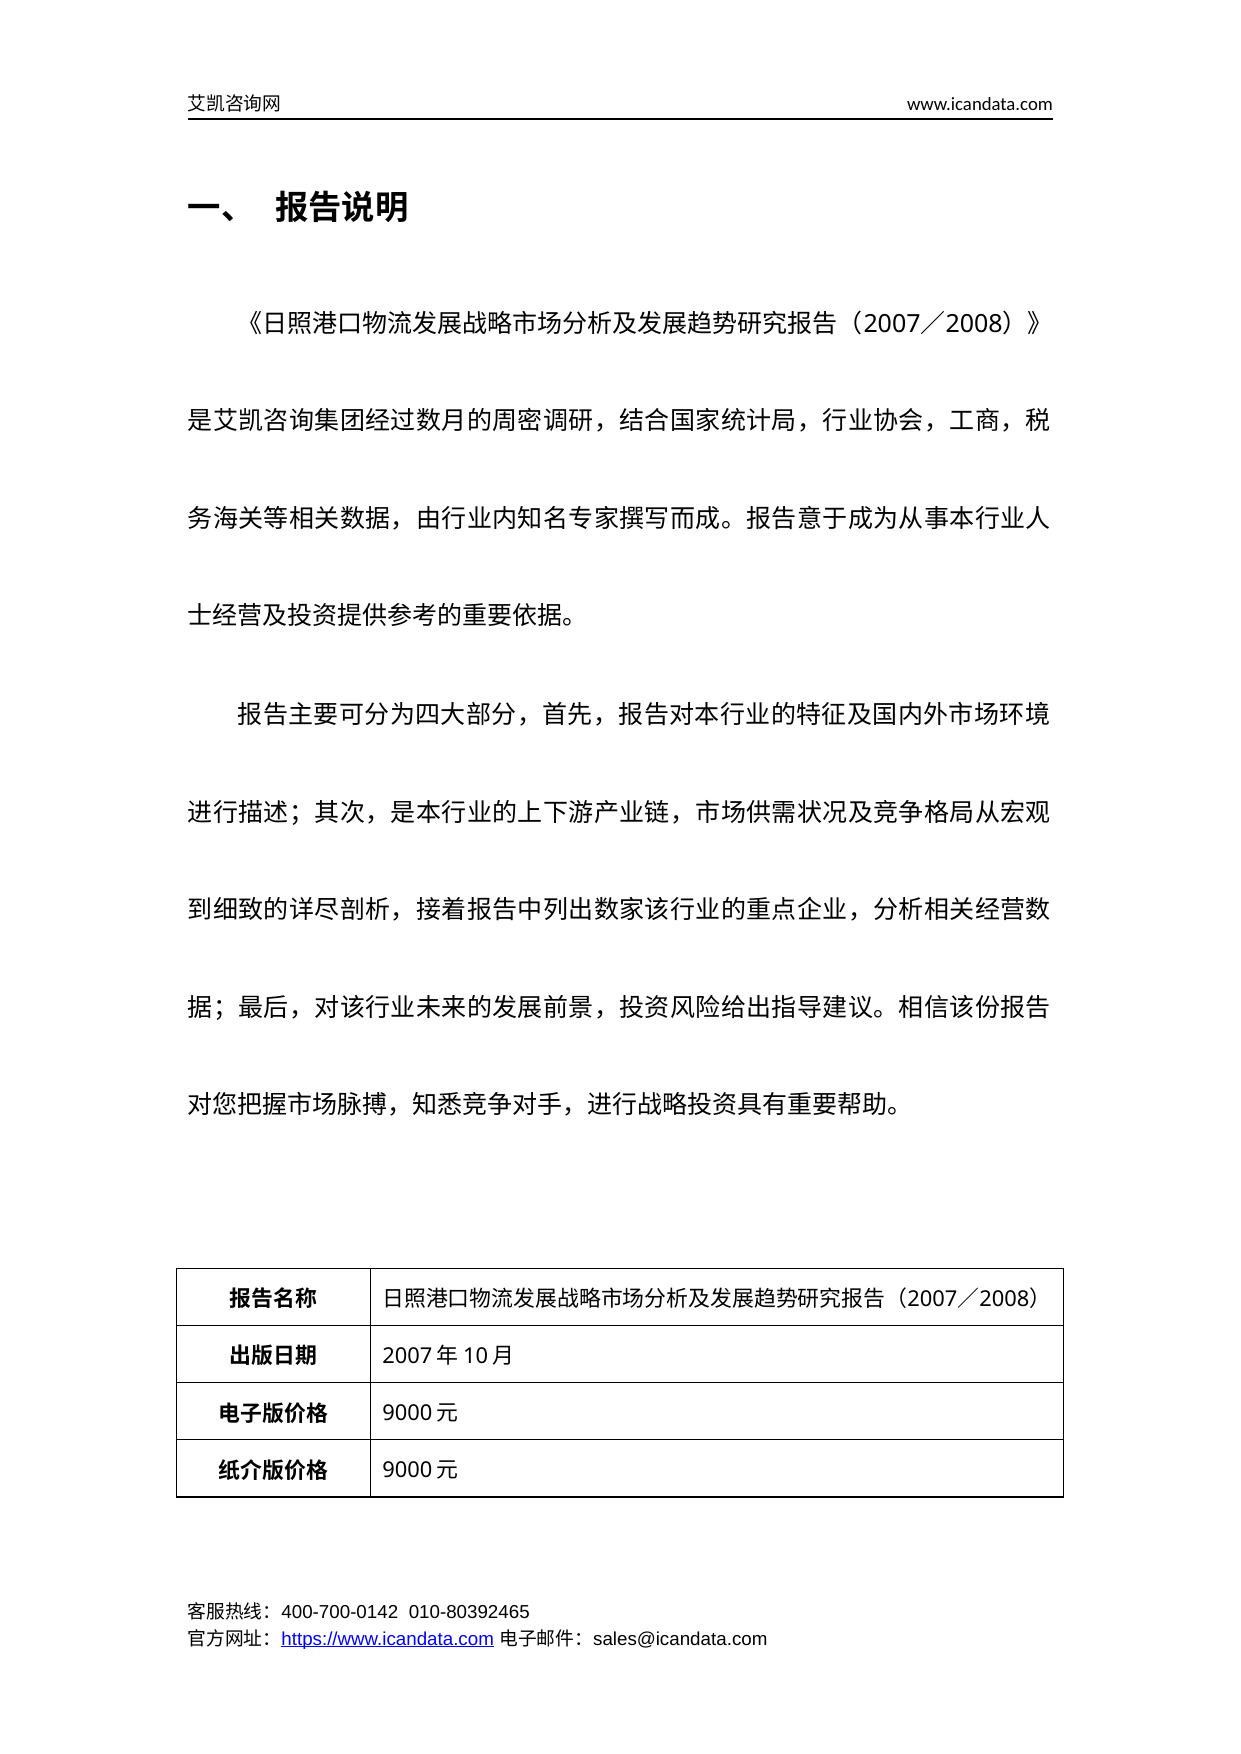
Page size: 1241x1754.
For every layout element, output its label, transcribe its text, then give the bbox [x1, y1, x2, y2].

text 《日照港口物流发展战略市场分析及发展趋势研究报告（2007／2008）》是艾凯咨询集团经过数月的周密调研，结合国家统计局，行业协会，工商，税务海关等相关数据，由行业内知名专家撰写而成。报告意于成为从事本行业人士经营及投资提供参考的重要依据。 [187, 289, 1053, 646]
table_cell 纸介版价格 [177, 1440, 370, 1496]
text 报告主要可分为四大部分，首先，报告对本行业的特征及国内外市场环境进行描述；其次，是本行业的上下游产业链，市场供需状况及竞争格局从宏观到细致的详尽剖析，接着报告中列出数家该行业的重点企业，分析相关经营数据；最后，对该行业未来的发展前景，投资风险给出指导建议。相信该份报告对您把握市场脉搏，知悉竞争对手，进行战略投资具有重要帮助。 [187, 681, 1053, 1136]
table_cell 9000元 [371, 1440, 1063, 1496]
table_cell 出版日期 [177, 1326, 370, 1382]
subtitle 报告说明 [187, 172, 1053, 237]
table_cell 9000元 [371, 1383, 1063, 1439]
table_cell 2007年10月 [371, 1326, 1063, 1382]
table_header 日照港口物流发展战略市场分析及发展趋势研究报告（2007／2008） [371, 1269, 1063, 1325]
table_header 报告名称 [177, 1269, 370, 1325]
table_cell 电子版价格 [177, 1383, 370, 1439]
